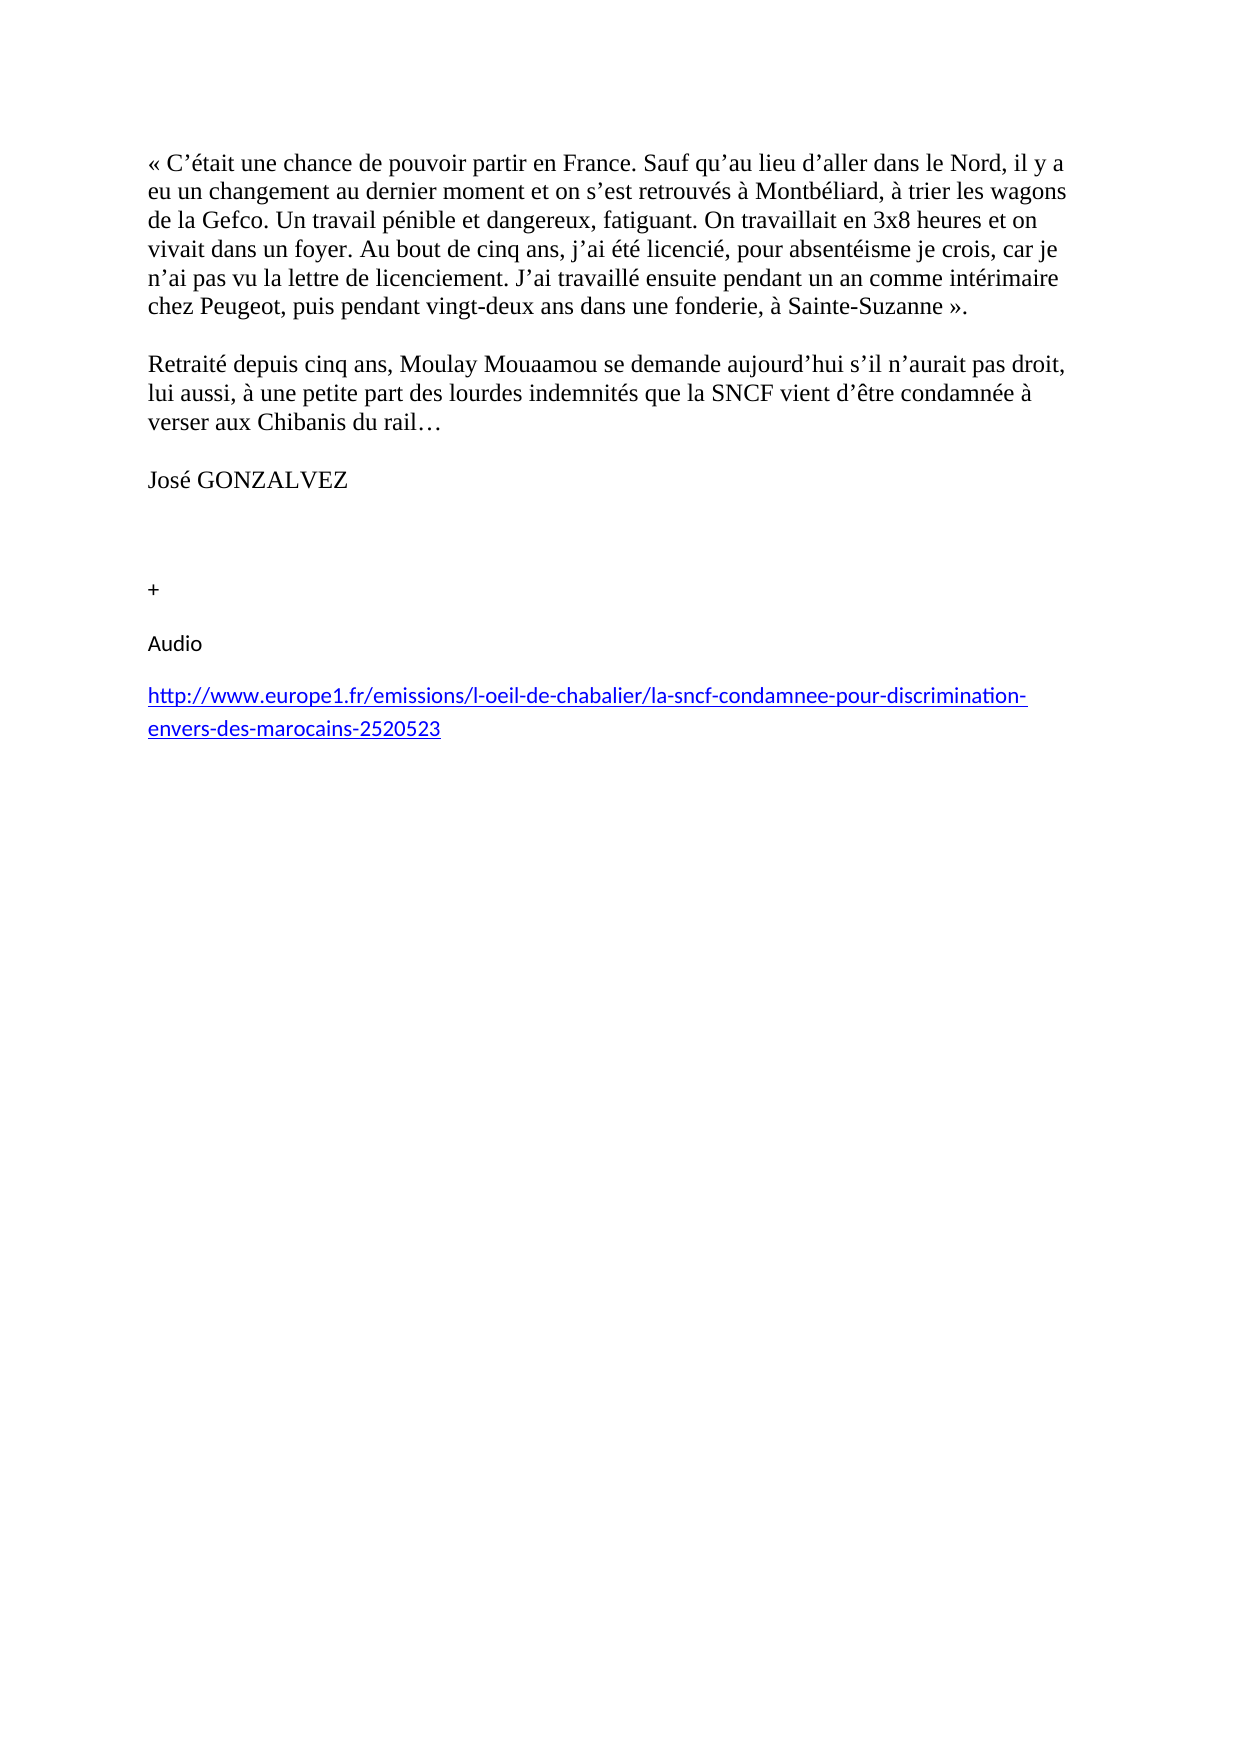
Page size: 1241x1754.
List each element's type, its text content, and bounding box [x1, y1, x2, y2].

text José GONZALVEZ [148, 465, 1093, 493]
text « C’était une chance de pouvoir partir en France. Sauf qu’au lieu d’aller dans le Nord, il y a eu un changement au dernier moment et on s’est retrouvés à Montbéliard, à trier les wagons de la Gefco. Un travail pénible et dangereux, fatiguant. On travaillait en 3x8 heures et on vivait dans un foyer. Au bout de cinq ans, j’ai été licencié, pour absentéisme je crois, car je n’ai pas vu la lettre de licenciement. J’ai travaillé ensuite pendant un an comme intérimaire chez Peugeot, puis pendant vingt-deux ans dans une fonderie, à Sainte-Suzanne ». [148, 148, 1093, 320]
text + [148, 576, 1093, 604]
text Retraité depuis cinq ans, Moulay Mouaamou se demande aujourd’hui s’il n’aurait pas droit, lui aussi, à une petite part des lourdes indemnités que la SNCF vient d’être condamnée à verser aux Chibanis du rail… [148, 349, 1093, 436]
text http://www.europe1.fr/emissions/l-oeil-de-chabalier/la-sncf-condamnee-pour-discrimination-envers-des-marocains-2520523 [148, 682, 1093, 742]
text Audio [148, 629, 1093, 657]
